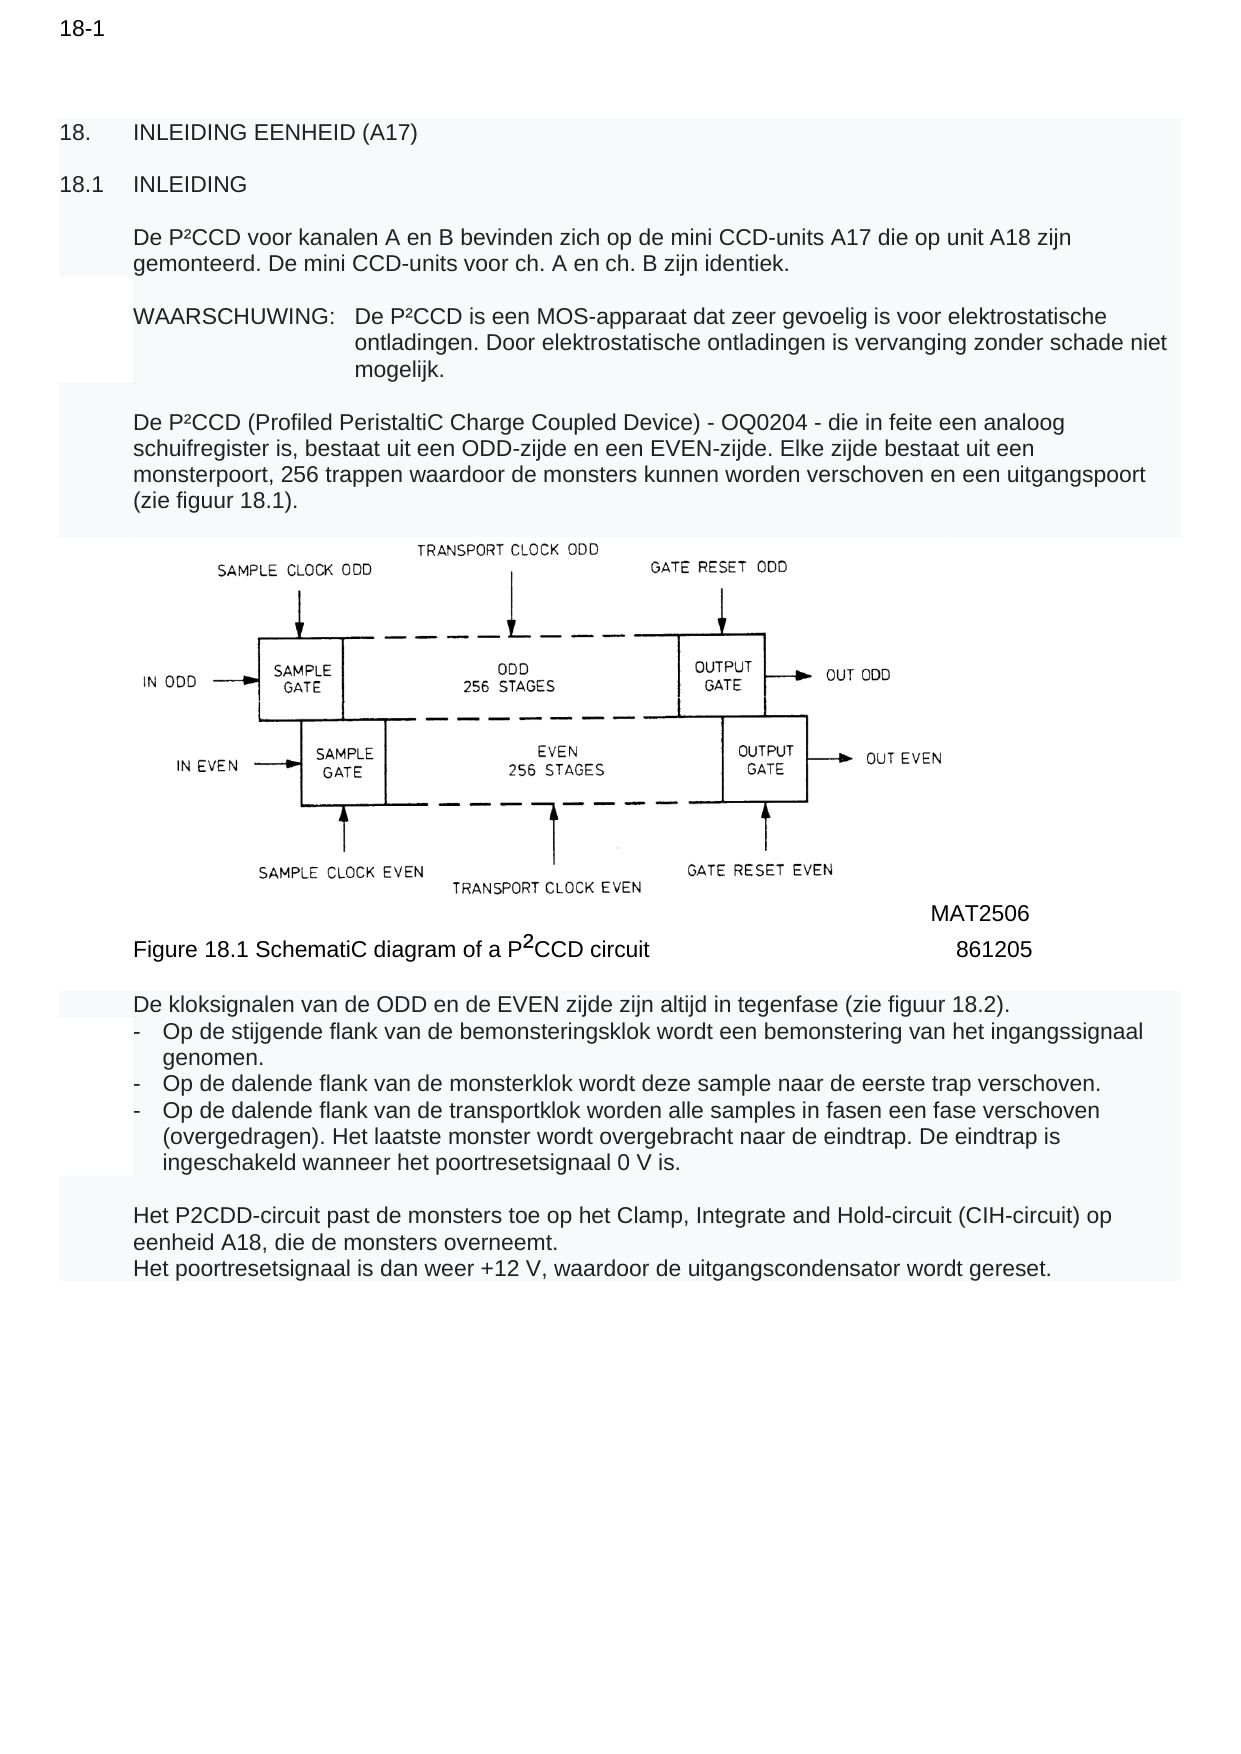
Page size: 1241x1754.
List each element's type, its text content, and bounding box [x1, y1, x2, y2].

text - Op de dalende flank van de monsterklok wordt deze sample naar de eerste trap verschoven. [133, 1070, 1181, 1097]
text 18-1 [59, 15, 1181, 41]
picture [132, 537, 949, 901]
text De kloksignalen van de ODD en de EVEN zijde zijn altijd in tegenfase (zie figuur 18.2). [59, 991, 1181, 1018]
text MAT2506 [133, 900, 1181, 926]
text De P²CCD voor kanalen A en B bevinden zich op de mini CCD-units A17 die op unit A18 zijn gemonteerd. De mini CCD-units voor ch. A en ch. B zijn identiek. [59, 224, 1181, 277]
text Het poortresetsignaal is dan weer +12 V, waardoor de uitgangscondensator wordt gereset. [59, 1255, 1181, 1281]
text Het P2CDD-circuit past de monsters toe op het Clamp, Integrate and Hold-circuit (CIH-circuit) op eenheid A18, die de monsters overneemt. [59, 1202, 1181, 1255]
text 18. INLEIDING EENHEID (A17) [59, 118, 1181, 145]
text De P²CCD (Profiled PeristaltiC Charge Coupled Device) - OQ0204 - die in feite een analoog schuifregister is, bestaat uit een ODD-zijde en een EVEN-zijde. Elke zijde bestaat uit een monsterpoort, 256 trappen waardoor de monsters kunnen worden verschoven en een uitgangspoort (zie figuur 18.1). [59, 408, 1181, 514]
text - Op de dalende flank van de transportklok worden alle samples in fasen een fase verschoven (overgedragen). Het laatste monster wordt overgebracht naar de eindtrap. De eindtrap is ingeschakeld wanneer het poortresetsignaal 0 V is. [133, 1097, 1181, 1176]
text - Op de stijgende flank van de bemonsteringsklok wordt een bemonstering van het ingangssignaal genomen. [133, 1018, 1181, 1070]
text WAARSCHUWING: De P²CCD is een MOS-apparaat dat zeer gevoelig is voor elektrostatische ontladingen. Door elektrostatische ontladingen is vervanging zonder schade niet mogelijk. [133, 303, 1181, 382]
text 18.1 INLEIDING [59, 171, 1181, 198]
text Figure 18.1 SchematiC diagram of a P²CCD circuit 861205 [133, 926, 1181, 965]
